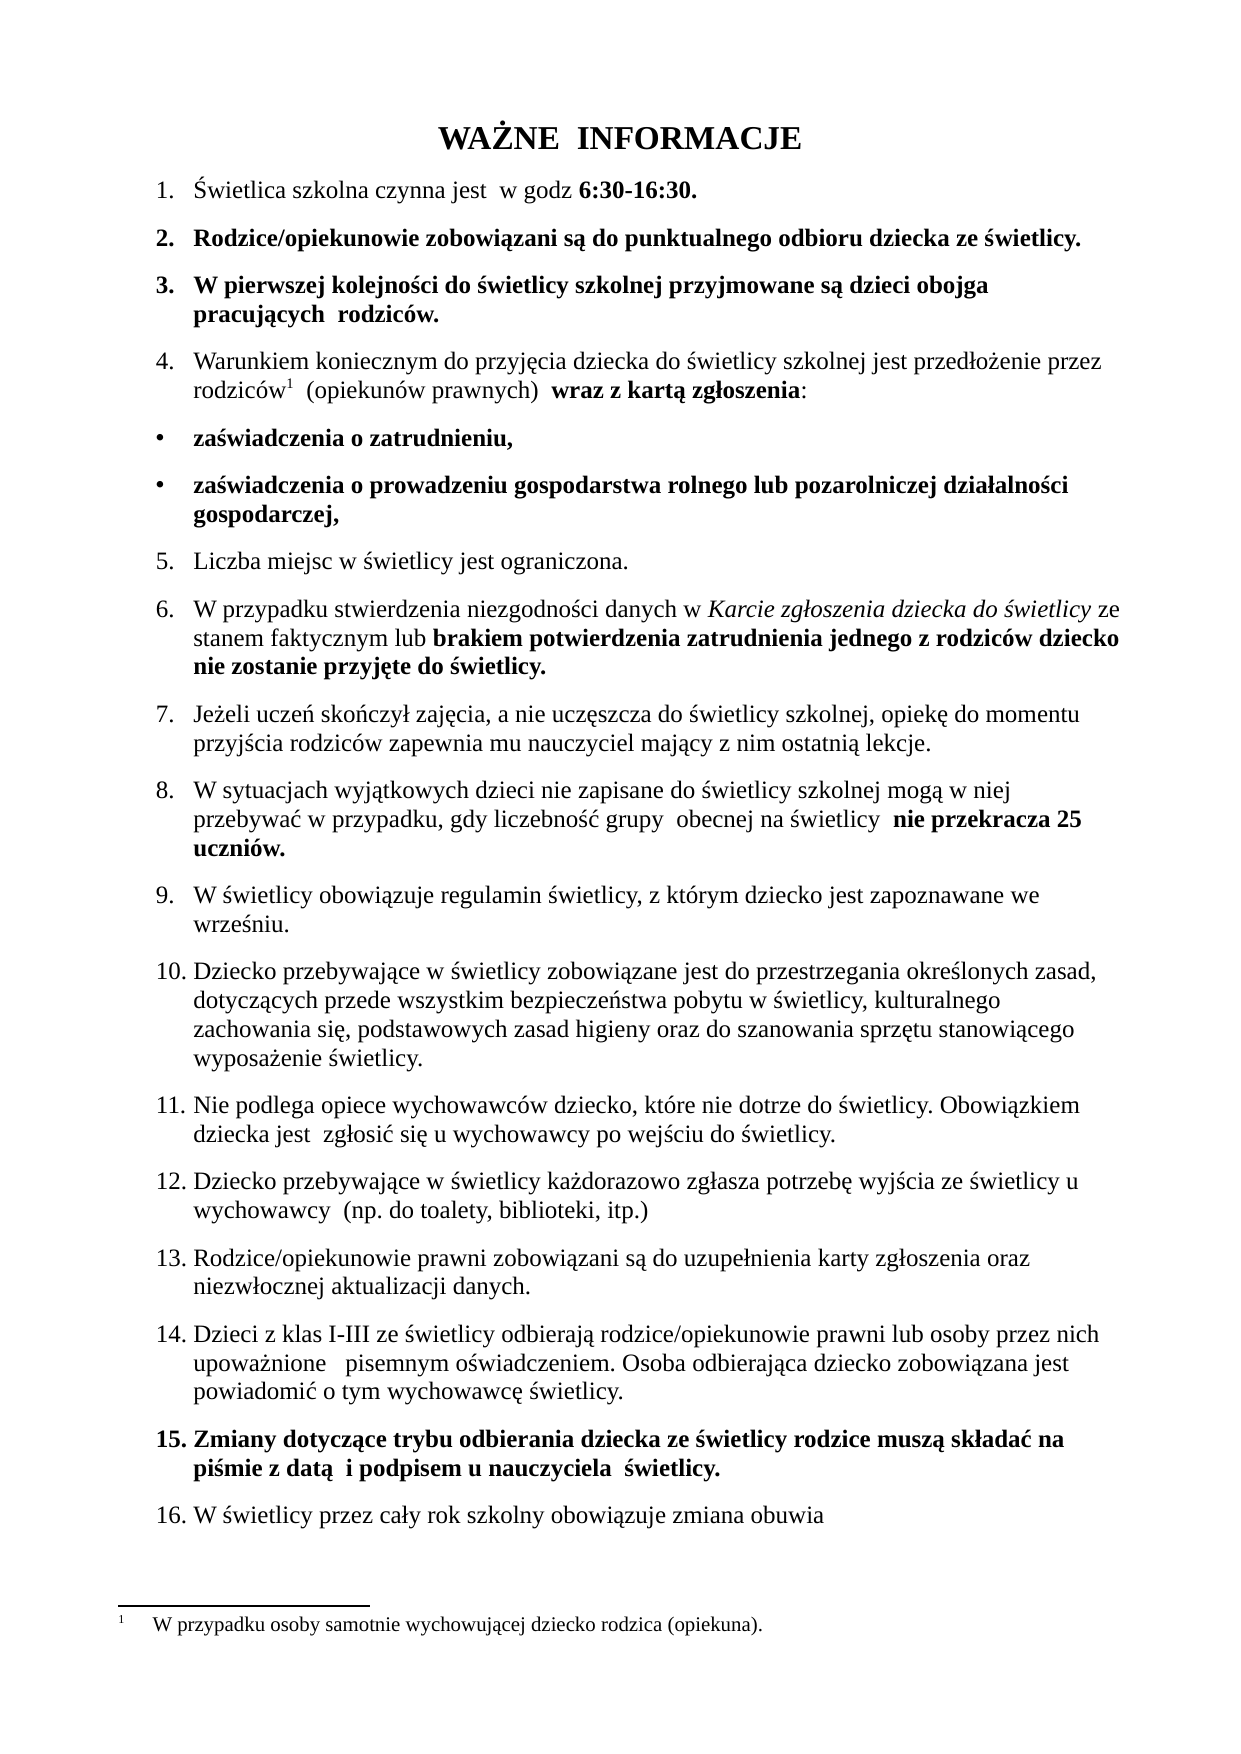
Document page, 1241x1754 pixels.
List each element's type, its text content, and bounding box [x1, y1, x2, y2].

list Liczba miejsc w świetlicy jest ograniczona. [156, 546, 1122, 575]
list Rodzice/opiekunowie zobowiązani są do punktualnego odbioru dziecka ze świetlicy. [156, 223, 1122, 251]
list Zmiany dotyczące trybu odbierania dziecka ze świetlicy rodzice muszą składać na piśmie z datą i podpisem u nauczyciela świetlicy. [156, 1424, 1122, 1481]
list Jeżeli uczeń skończył zajęcia, a nie uczęszcza do świetlicy szkolnej, opiekę do momentu przyjścia rodziców zapewnia mu nauczyciel mający z nim ostatnią lekcje. [156, 699, 1122, 756]
list W przypadku stwierdzenia niezgodności danych w Karcie zgłoszenia dziecka do świetlicy ze stanem faktycznym lub brakiem potwierdzenia zatrudnienia jednego z rodziców dziecko nie zostanie przyjęte do świetlicy. [156, 594, 1122, 680]
list Rodzice/opiekunowie prawni zobowiązani są do uzupełnienia karty zgłoszenia oraz niezwłocznej aktualizacji danych. [156, 1243, 1122, 1300]
list W pierwszej kolejności do świetlicy szkolnej przyjmowane są dzieci obojga pracujących rodziców. [156, 270, 1122, 328]
list Świetlica szkolna czynna jest w godz 6:30-16:30. [156, 175, 1122, 204]
list Dziecko przebywające w świetlicy każdorazowo zgłasza potrzebę wyjścia ze świetlicy u wychowawcy (np. do toalety, biblioteki, itp.) [156, 1166, 1122, 1224]
list zaświadczenia o prowadzeniu gospodarstwa rolnego lub pozarolniczej działalności gospodarczej, [156, 470, 1122, 528]
list Dziecko przebywające w świetlicy zobowiązane jest do przestrzegania określonych zasad, dotyczących przede wszystkim bezpieczeństwa pobytu w świetlicy, kulturalnego zachowania się, podstawowych zasad higieny oraz do szanowania sprzętu stanowiącego wyposażenie świetlicy. [156, 956, 1122, 1071]
list W świetlicy przez cały rok szkolny obowiązuje zmiana obuwia [156, 1500, 1122, 1529]
list zaświadczenia o zatrudnieniu, [156, 423, 1122, 451]
list Warunkiem koniecznym do przyjęcia dziecka do świetlicy szkolnej jest przedłożenie przez rodziców (opiekunów prawnych) wraz z kartą zgłoszenia: [156, 346, 1122, 404]
list W świetlicy obowiązuje regulamin świetlicy, z którym dziecko jest zapoznawane we wrześniu. [156, 880, 1122, 938]
list Dzieci z klas I-III ze świetlicy odbierają rodzice/opiekunowie prawni lub osoby przez nich upoważnione pisemnym oświadczeniem. Osoba odbierająca dziecko zobowiązana jest powiadomić o tym wychowawcę świetlicy. [156, 1319, 1122, 1405]
list W sytuacjach wyjątkowych dzieci nie zapisane do świetlicy szkolnej mogą w niej przebywać w przypadku, gdy liczebność grupy obecnej na świetlicy nie przekracza 25 uczniów. [156, 775, 1122, 861]
title WAŻNE INFORMACJE [118, 118, 1122, 156]
list Nie podlega opiece wychowawców dziecko, które nie dotrze do świetlicy. Obowiązkiem dziecka jest zgłosić się u wychowawcy po wejściu do świetlicy. [156, 1090, 1122, 1148]
